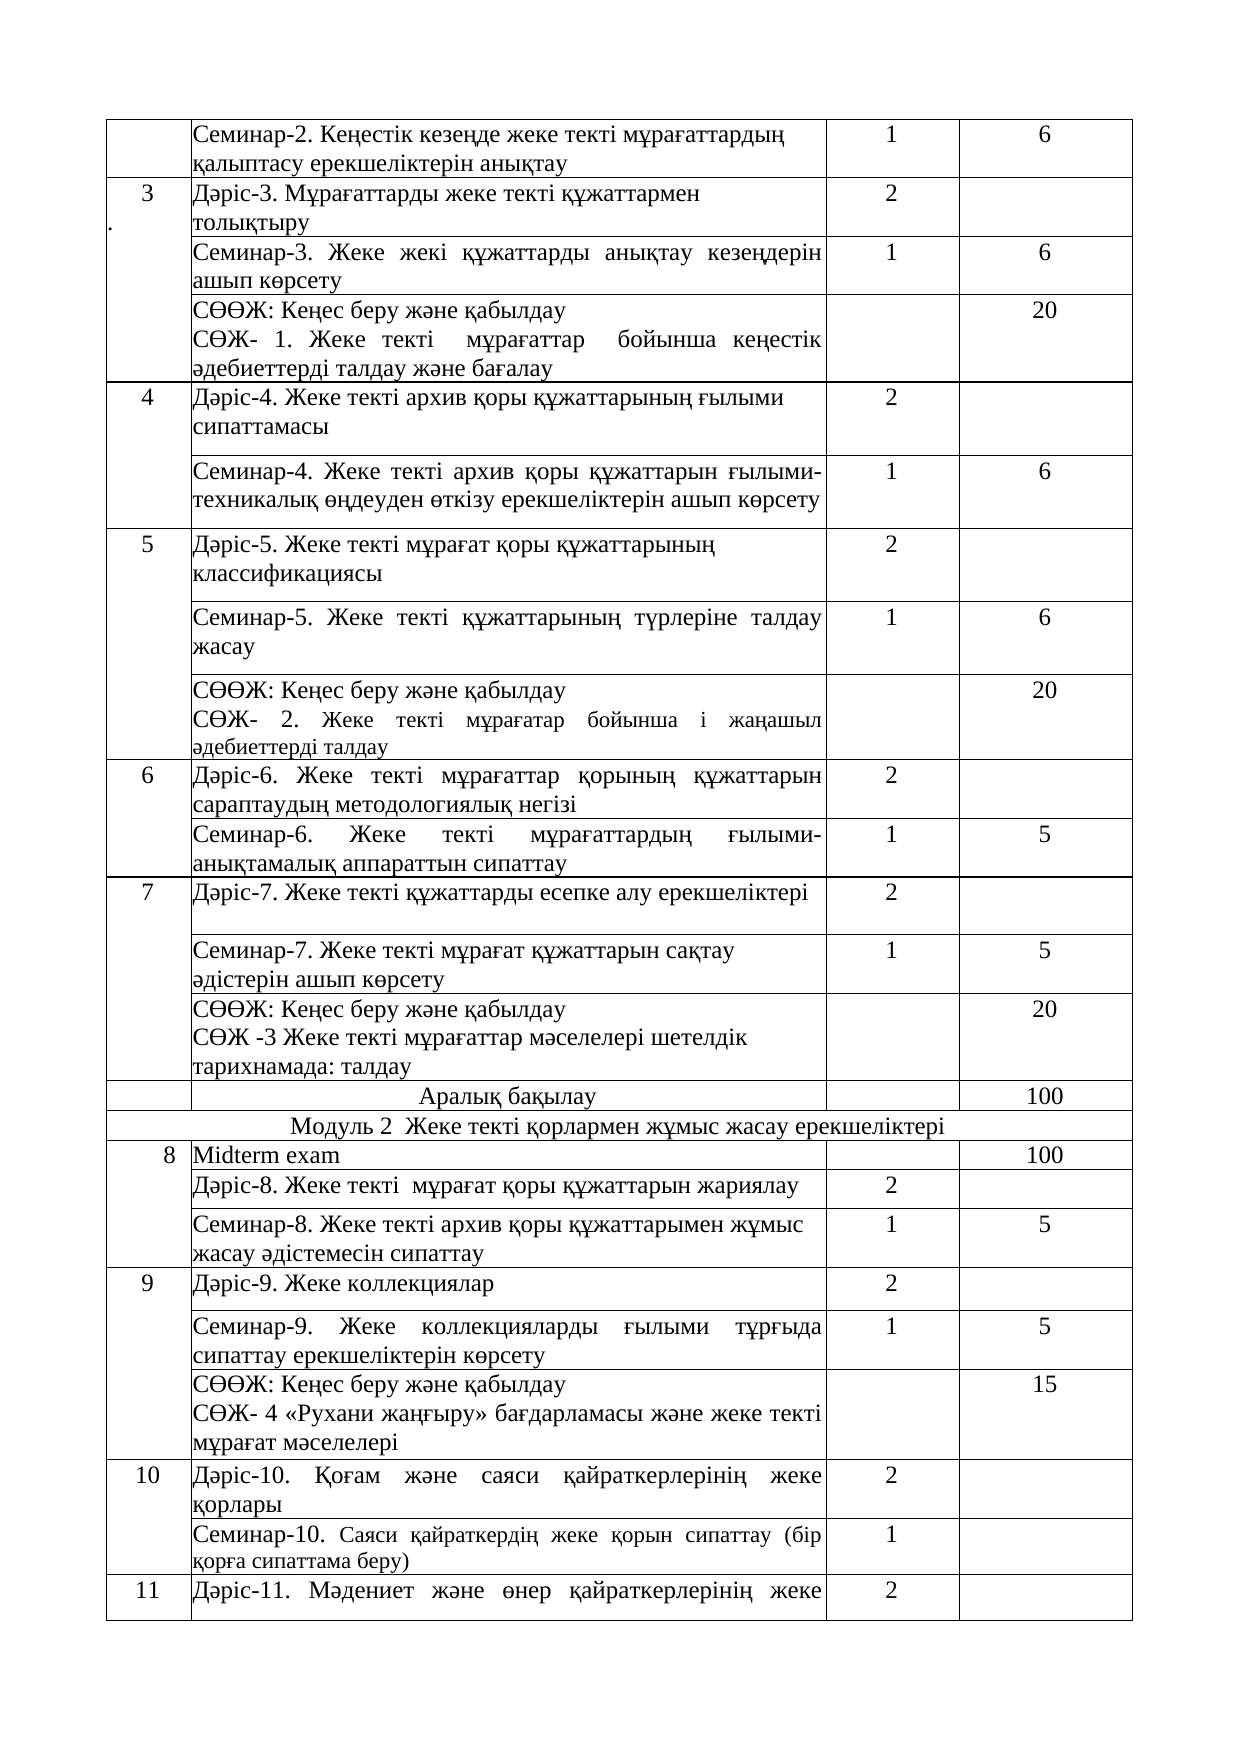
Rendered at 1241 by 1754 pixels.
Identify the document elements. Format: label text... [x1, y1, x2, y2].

table_cell 2 [827, 1170, 959, 1208]
table_cell 100 [960, 1141, 1132, 1169]
table_cell 2 [827, 529, 959, 601]
table_cell Дәріс-9. Жеке коллекциялар [192, 1268, 826, 1310]
table_cell 5 [960, 1209, 1132, 1267]
table_cell 3 . [107, 178, 191, 381]
table_cell 5 [960, 935, 1132, 993]
table_cell 2 [827, 1268, 959, 1310]
table_cell 20 [960, 675, 1132, 759]
table_cell [960, 383, 1132, 455]
table_cell 100 [960, 1081, 1132, 1110]
table_cell [960, 1519, 1132, 1574]
table_cell 1 [827, 1519, 959, 1574]
table_cell 2 [827, 878, 959, 934]
table_cell Семинар-10. Саяси қайраткердің жеке қорын сипаттау (бір қорға сипаттама беру) [192, 1519, 826, 1574]
table_cell СӨӨЖ: Кеңес беру және қабылдау СӨЖ- 4 «Рухани жаңғыру» бағдарламасы және жеке текті мұрағат мәселелері [192, 1370, 826, 1459]
table_cell Аралық бақылау [192, 1081, 826, 1110]
table_cell 2 [827, 760, 959, 818]
table_cell 5 [960, 819, 1132, 876]
table_cell [827, 1141, 959, 1169]
table_cell 7 [107, 878, 191, 1080]
table_cell Дәріс-4. Жеке текті архив қоры құжаттарының ғылыми сипаттамасы [192, 383, 826, 455]
table_cell 4 [107, 383, 191, 528]
table_cell 10 [107, 1460, 191, 1574]
table_cell Дәріс-6. Жеке текті мұрағаттар қорының құжаттарын сараптаудың методологиялық негізі [192, 760, 826, 818]
table_cell 1 [827, 120, 959, 177]
table_cell СӨӨЖ: Кеңес беру және қабылдау СӨЖ- 2. Жеке текті мұрағатар бойынша і жаңашыл әдебиеттерді талдау [192, 675, 826, 759]
table_cell Семинар-5. Жеке текті құжаттарының түрлеріне талдау жасау [192, 602, 826, 674]
table_cell [827, 1081, 959, 1110]
table_cell Семинар-9. Жеке коллекцияларды ғылыми тұрғыда сипаттау ерекшеліктерін көрсету [192, 1311, 826, 1368]
table_cell [960, 878, 1132, 934]
table_cell 2 [827, 1460, 959, 1518]
table_cell 15 [960, 1370, 1132, 1459]
table_cell 6 [960, 602, 1132, 674]
table_cell Дәріс-7. Жеке текті құжаттарды есепке алу ерекшеліктері [192, 878, 826, 934]
table_cell СӨӨЖ: Кеңес беру және қабылдау СӨЖ- 1. Жеке текті мұрағаттар бойынша кеңестік әдебиеттерді талдау және бағалау [192, 295, 826, 381]
table_cell 1 [827, 935, 959, 993]
table_cell Семинар-7. Жеке текті мұрағат құжаттарын сақтау әдістерін ашып көрсету [192, 935, 826, 993]
table_cell 6 [960, 237, 1132, 294]
table_cell 1 [827, 819, 959, 876]
table_cell 2 [827, 1575, 959, 1620]
table_cell [827, 675, 959, 759]
table_cell Дәріс-5. Жеке текті мұрағат қоры құжаттарының классификациясы [192, 529, 826, 601]
table_cell Дәріс-3. Мұрағаттарды жеке текті құжаттармен толықтыру [192, 178, 826, 236]
table_cell 2 [827, 178, 959, 236]
table_cell 2 [107, 120, 191, 177]
table_cell СӨӨЖ: Кеңес беру және қабылдау СӨЖ -3 Жеке текті мұрағаттар мәселелері шетелдік тарихнамада: талдау [192, 994, 826, 1080]
table_cell Дәріс-8. Жеке текті мұрағат қоры құжаттарын жариялау [192, 1170, 826, 1208]
table_cell 5 [960, 1311, 1132, 1368]
table_cell [960, 529, 1132, 601]
table_cell [960, 178, 1132, 236]
table_cell Семинар-6. Жеке текті мұрағаттардың ғылыми-анықтамалық аппараттын сипаттау [192, 819, 826, 876]
table_cell [827, 1370, 959, 1459]
table_cell [827, 295, 959, 381]
table_cell Дәріс-10. Қоғам және саяси қайраткерлерінің жеке қорлары [192, 1460, 826, 1518]
table_cell Семинар-8. Жеке текті архив қоры құжаттарымен жұмыс жасау әдістемесін сипаттау [192, 1209, 826, 1267]
table_cell 9 [107, 1268, 191, 1459]
table_cell 1 [827, 456, 959, 528]
table_cell [960, 760, 1132, 818]
table_cell 8 [107, 1141, 191, 1267]
table_cell Модуль 2 Жеке текті қорлармен жұмыс жасау ерекшеліктері [107, 1111, 1132, 1139]
table_cell [960, 1575, 1132, 1620]
table_cell 1 [827, 602, 959, 674]
table_cell 1 [827, 237, 959, 294]
table_cell Семинар-2. Кеңестік кезеңде жеке текті мұрағаттардың қалыптасу ерекшеліктерін анықтау [192, 120, 826, 177]
table_cell 20 [960, 994, 1132, 1080]
table_cell 6 [960, 120, 1132, 177]
table_cell Midterm exam [192, 1141, 826, 1169]
table_cell [960, 1268, 1132, 1310]
table_cell 1 [827, 1209, 959, 1267]
table_cell 11 [107, 1575, 191, 1620]
table_cell 1 [827, 1311, 959, 1368]
table_cell [960, 1170, 1132, 1208]
table_cell 5 [107, 529, 191, 759]
table_cell [960, 1460, 1132, 1518]
table_cell Семинар-4. Жеке текті архив қоры құжаттарын ғылыми-техникалық өңдеуден өткізу ерекшеліктерін ашып көрсету [192, 456, 826, 528]
table_cell [107, 1081, 191, 1110]
table_cell 6 [960, 456, 1132, 528]
table_cell 2 [827, 383, 959, 455]
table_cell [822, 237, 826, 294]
table_cell [827, 994, 959, 1080]
table_cell 6 [107, 760, 191, 876]
table_cell 20 [960, 295, 1132, 381]
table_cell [192, 1575, 826, 1620]
